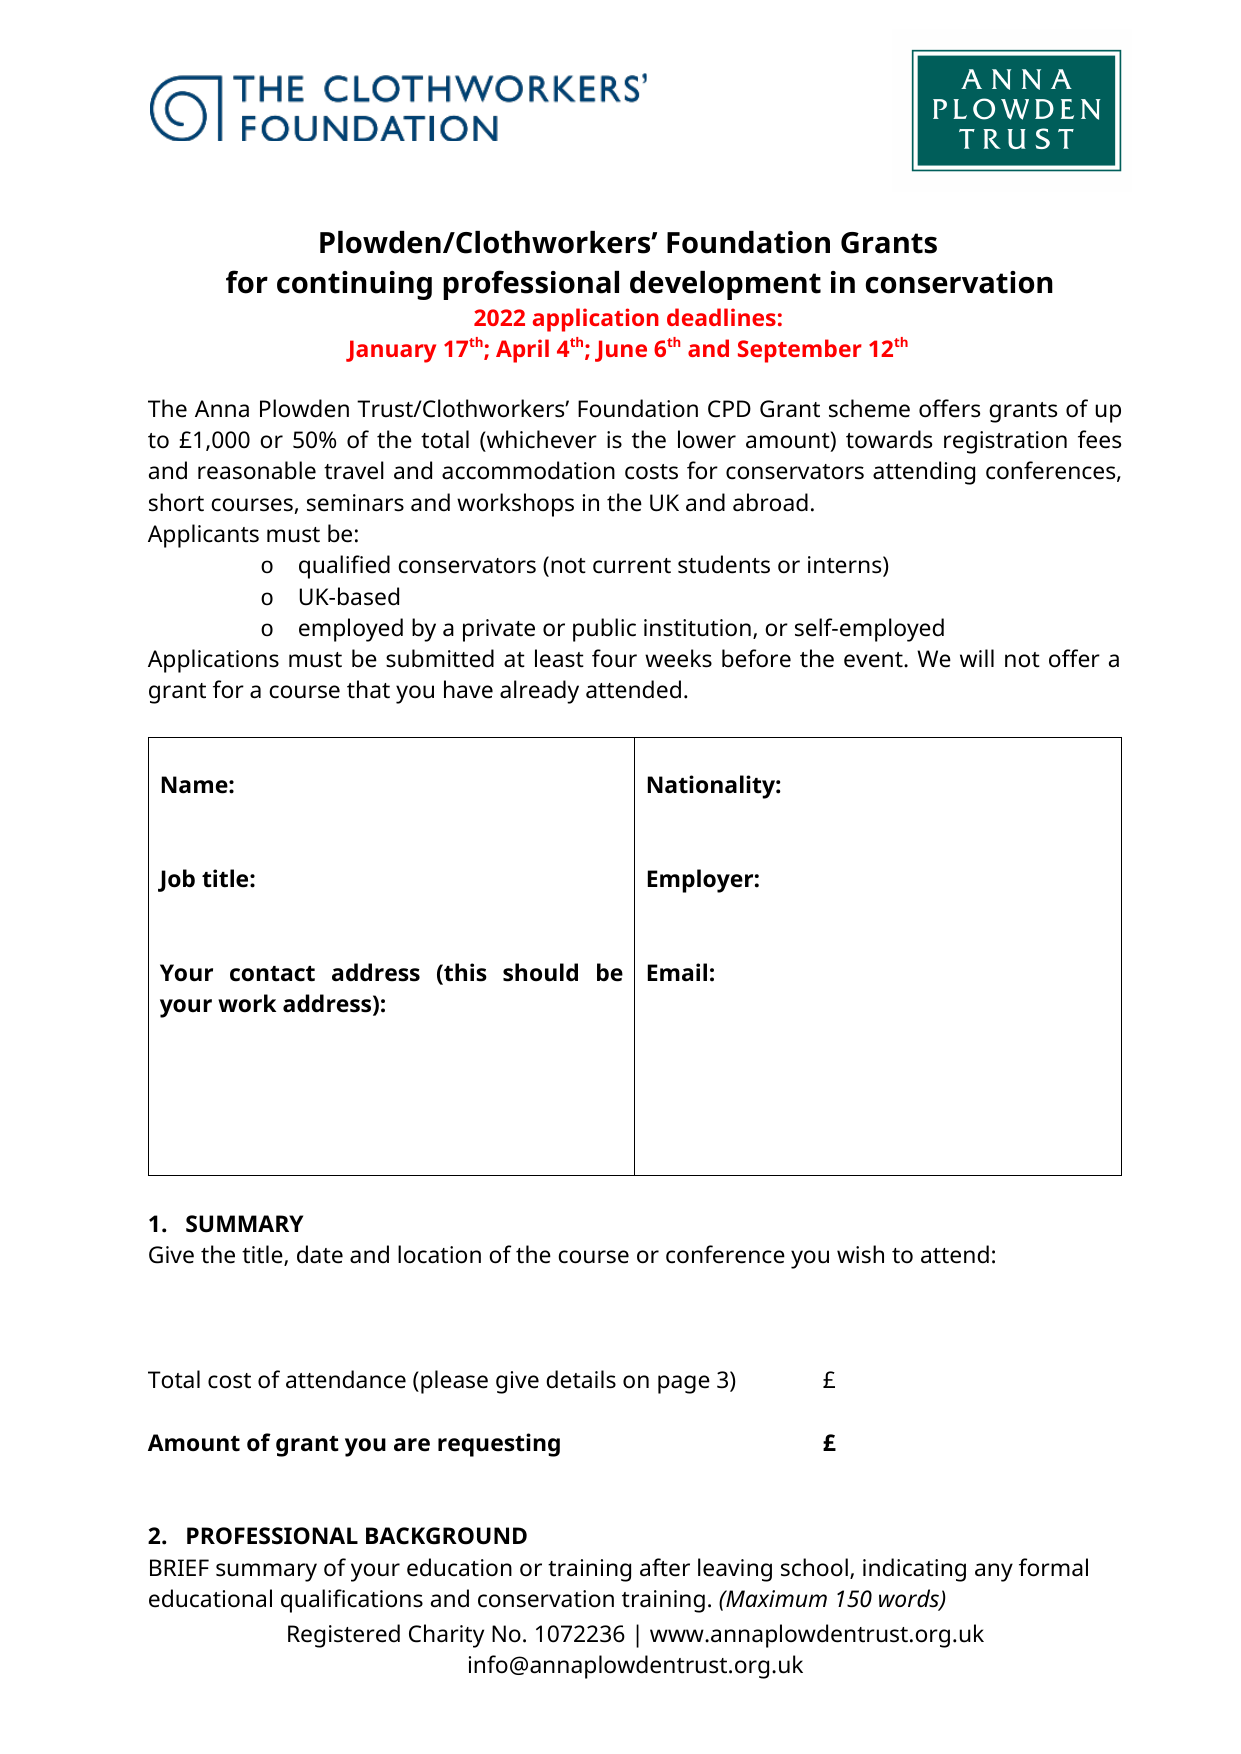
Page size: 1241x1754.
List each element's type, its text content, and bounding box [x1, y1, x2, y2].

list PROFESSIONAL BACKGROUND [148, 1520, 1123, 1551]
text Applications must be submitted at least four weeks before the event. We will not offer a grant for a course that you have already attended. [148, 643, 1123, 706]
text January 17th; April 4th; June 6th and September 12th [133, 333, 1123, 364]
text The Anna Plowden Trust/Clothworkers’ Foundation CPD Grant scheme offers grants of up to £1,000 or 50% of the total (whichever is the lower amount) towards registration fees and reasonable travel and accommodation costs for conservators attending conferences, short courses, seminars and workshops in the UK and abroad. [148, 393, 1123, 518]
list employed by a private or public institution, or self-employed [260, 612, 1123, 643]
table_header Nationality: Employer: Email: [635, 738, 1121, 1175]
text 2022 application deadlines: [133, 302, 1123, 333]
text Total cost of attendance (please give details on page 3) £ [148, 1364, 1123, 1395]
list qualified conservators (not current students or interns) [260, 549, 1123, 580]
table_header Name: Job title: Your contact address (this should be your work address): [149, 738, 634, 1175]
text Applicants must be: [148, 518, 1123, 549]
subtitle for continuing professional development in conservation [157, 262, 1123, 302]
subtitle Plowden/Clothworkers’ Foundation Grants [133, 222, 1123, 262]
text Give the title, date and location of the course or conference you wish to attend: [148, 1239, 1123, 1270]
picture [891, 29, 1133, 192]
text BRIEF summary of your education or training after leaving school, indicating any formal educational qualifications and conservation training. (Maximum 150 words) [148, 1551, 1123, 1614]
list UK-based [260, 580, 1123, 612]
text Amount of grant you are requesting £ [148, 1426, 1123, 1458]
list SUMMARY [148, 1208, 1123, 1239]
